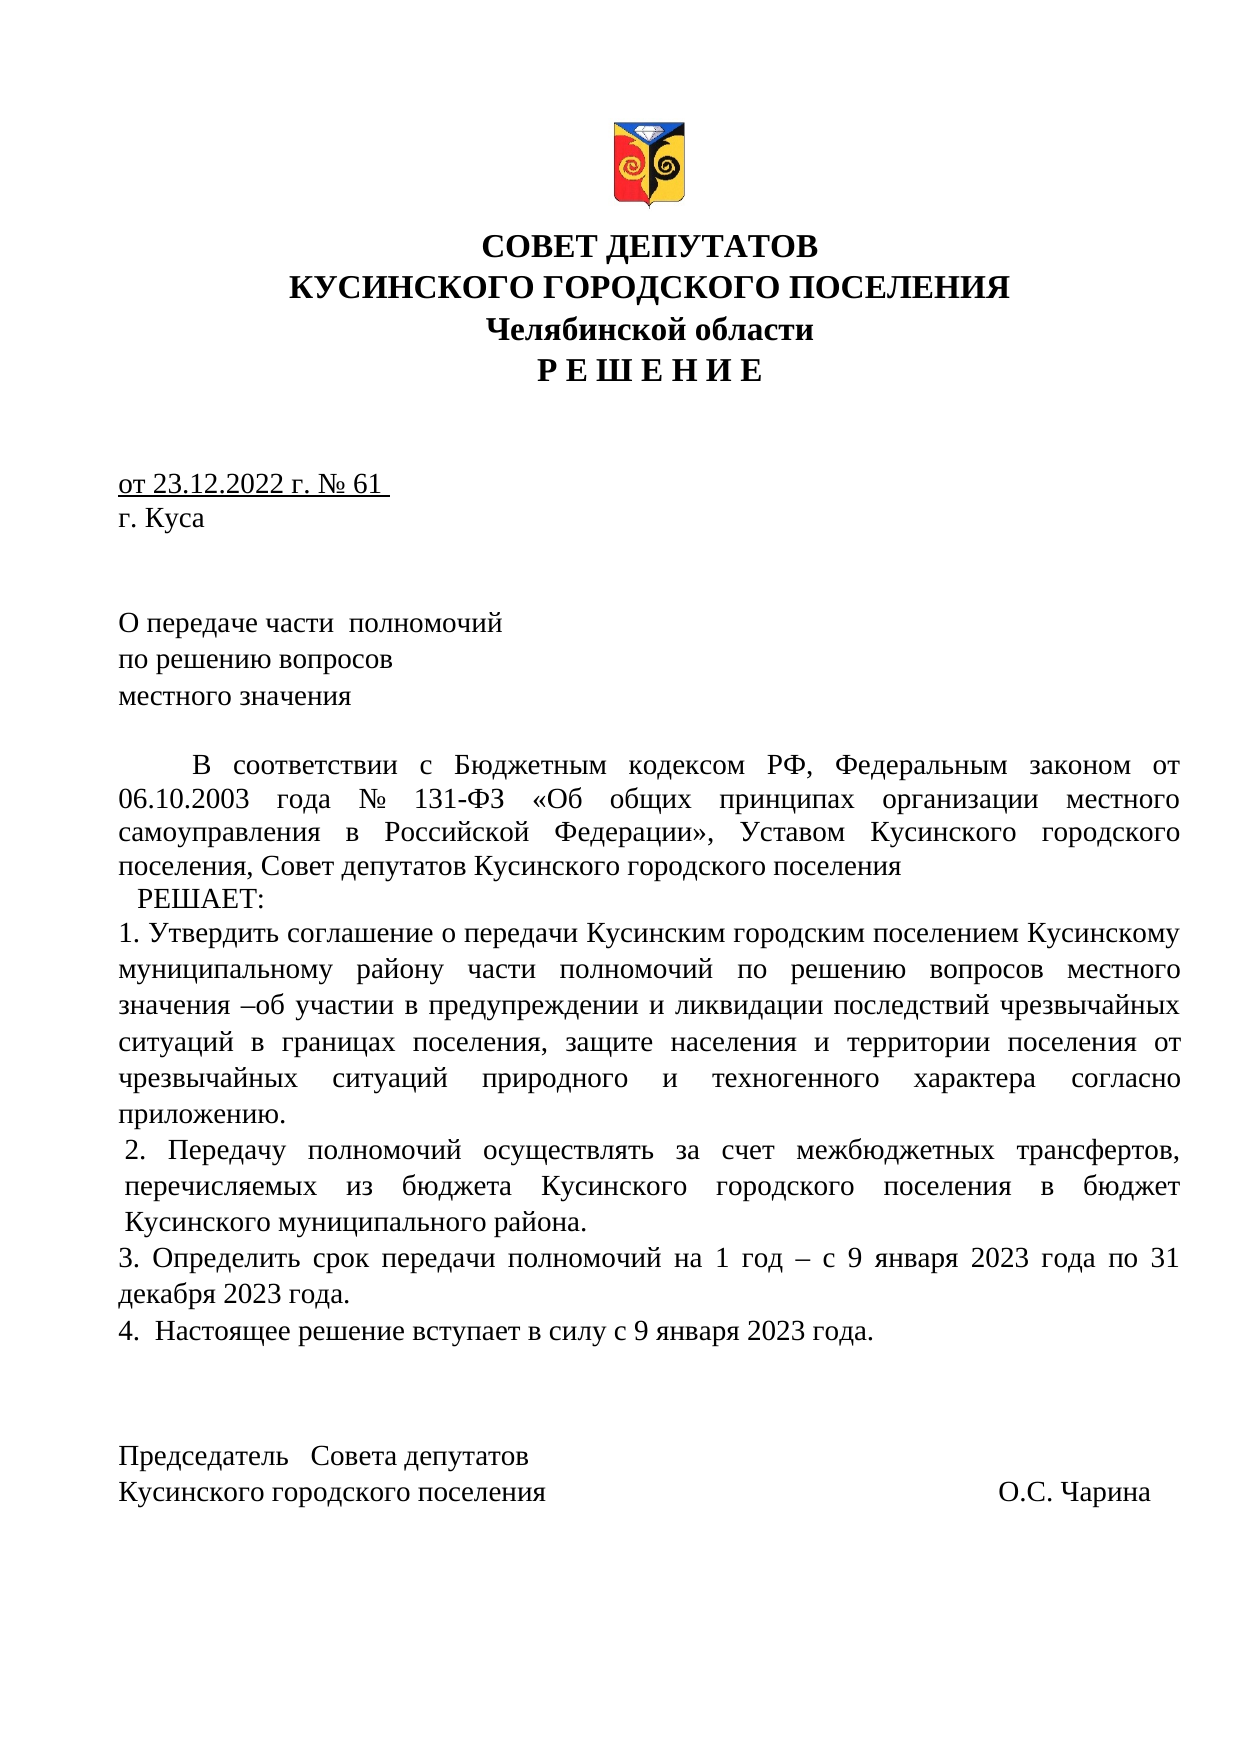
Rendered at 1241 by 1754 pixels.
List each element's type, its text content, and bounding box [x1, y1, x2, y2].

text СОВЕТ ДЕПУТАТОВ [118, 226, 1181, 264]
text О передаче части полномочий [118, 606, 1181, 639]
text Кусинского городского поселения О.С. Чарина [118, 1474, 1181, 1508]
text 4. Настоящее решение вступает в силу с 9 января 2023 года. [118, 1313, 1190, 1346]
text г. Куса [118, 500, 1181, 533]
text местного значения [118, 678, 1181, 711]
text В соответствии с Бюджетным кодексом РФ, Федеральным законом от 06.10.2003 года № 131-ФЗ «Об общих принципах организации местного самоуправления в Российской Федерации», Уставом Кусинского городского поселения, Совет депутатов Кусинского городского поселения [118, 747, 1181, 882]
text РЕШАЕТ: [118, 882, 1181, 915]
text Председатель Совета депутатов [118, 1438, 1181, 1471]
text Р Е Ш Е Н И Е [118, 350, 1181, 388]
text по решению вопросов [118, 642, 1181, 675]
text 3. Определить срок передачи полномочий на 1 год – с 9 января 2023 года по 31 декабря 2023 года. [118, 1241, 1181, 1310]
text 2. Передачу полномочий осуществлять за счет межбюджетных трансфертов, перечисляемых из бюджета Кусинского городского поселения в бюджет Кусинского муниципального района. [124, 1132, 1181, 1238]
text Челябинской области [118, 309, 1181, 347]
subtitle от 23.12.2022 г. № 61 [118, 466, 1181, 500]
text КУСИНСКОГО ГОРОДСКОГО ПОСЕЛЕНИЯ [118, 267, 1181, 306]
text 1. Утвердить соглашение о передачи Кусинским городским поселением Кусинскому муниципальному району части полномочий по решению вопросов местного значения –об участии в предупреждении и ликвидации последствий чрезвычайных ситуаций в границах поселения, защите населения и территории поселения от чрезвычайных ситуаций природного и техногенного характера согласно приложению. [118, 915, 1181, 1129]
picture [608, 118, 691, 212]
